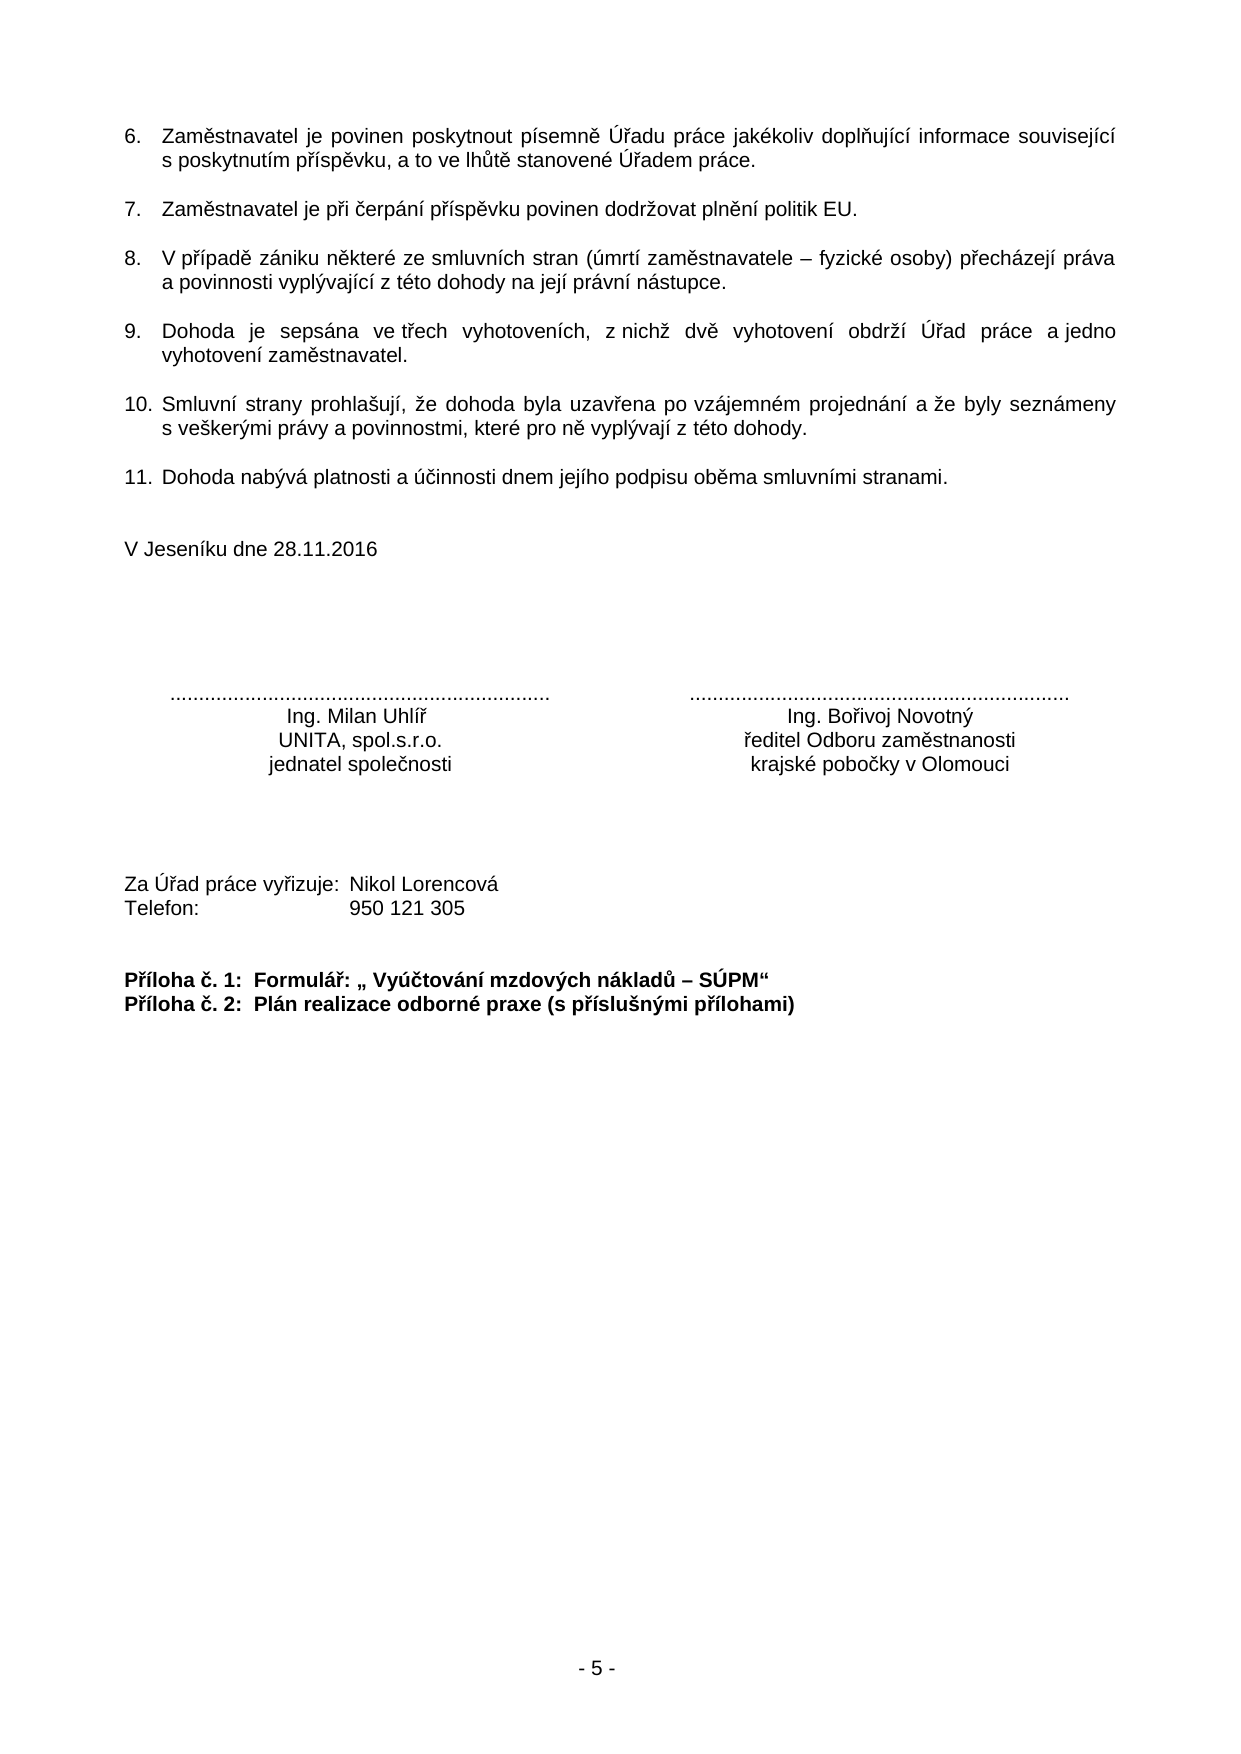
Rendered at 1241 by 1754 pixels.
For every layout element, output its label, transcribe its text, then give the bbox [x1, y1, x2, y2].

list Smluvní strany prohlašují, že dohoda byla uzavřena po vzájemném projednání a že byly seznámeny s veškerými právy a povinnostmi, které pro ně vyplývají z této dohody. [124, 392, 1116, 440]
text .................................................................. [644, 680, 1116, 704]
text Ing. Bořivoj Novotný [644, 704, 1116, 728]
text Ing. Milan Uhlíř [124, 704, 596, 728]
text .................................................................. [124, 680, 596, 704]
text Příloha č. 2: Plán realizace odborné praxe (s příslušnými přílohami) [124, 992, 1116, 1016]
text V Jeseníku dne 28.11.2016 [124, 537, 1116, 561]
text ředitel Odboru zaměstnanosti [644, 728, 1116, 752]
list Zaměstnavatel je při čerpání příspěvku povinen dodržovat plnění politik EU. [124, 197, 1116, 221]
text Za Úřad práce vyřizuje: Nikol Lorencová [124, 872, 1116, 896]
list Dohoda nabývá platnosti a účinnosti dnem jejího podpisu oběma smluvními stranami. [124, 465, 1116, 489]
text Telefon: 950 121 305 [124, 896, 1116, 920]
text UNITA, spol.s.r.o. jednatel společnosti [124, 728, 596, 776]
list Dohoda je sepsána ve třech vyhotoveních, z nichž dvě vyhotovení obdrží Úřad práce a jedno vyhotovení zaměstnavatel. [124, 319, 1116, 367]
text Příloha č. 1: Formulář: „ Vyúčtování mzdových nákladů – SÚPM“ [124, 968, 1116, 992]
text krajské pobočky v Olomouci [644, 752, 1116, 776]
list V případě zániku některé ze smluvních stran (úmrtí zaměstnavatele – fyzické osoby) přecházejí práva a povinnosti vyplývající z této dohody na její právní nástupce. [124, 246, 1116, 294]
list Zaměstnavatel je povinen poskytnout písemně Úřadu práce jakékoliv doplňující informace související s poskytnutím příspěvku, a to ve lhůtě stanovené Úřadem práce. [124, 124, 1116, 172]
